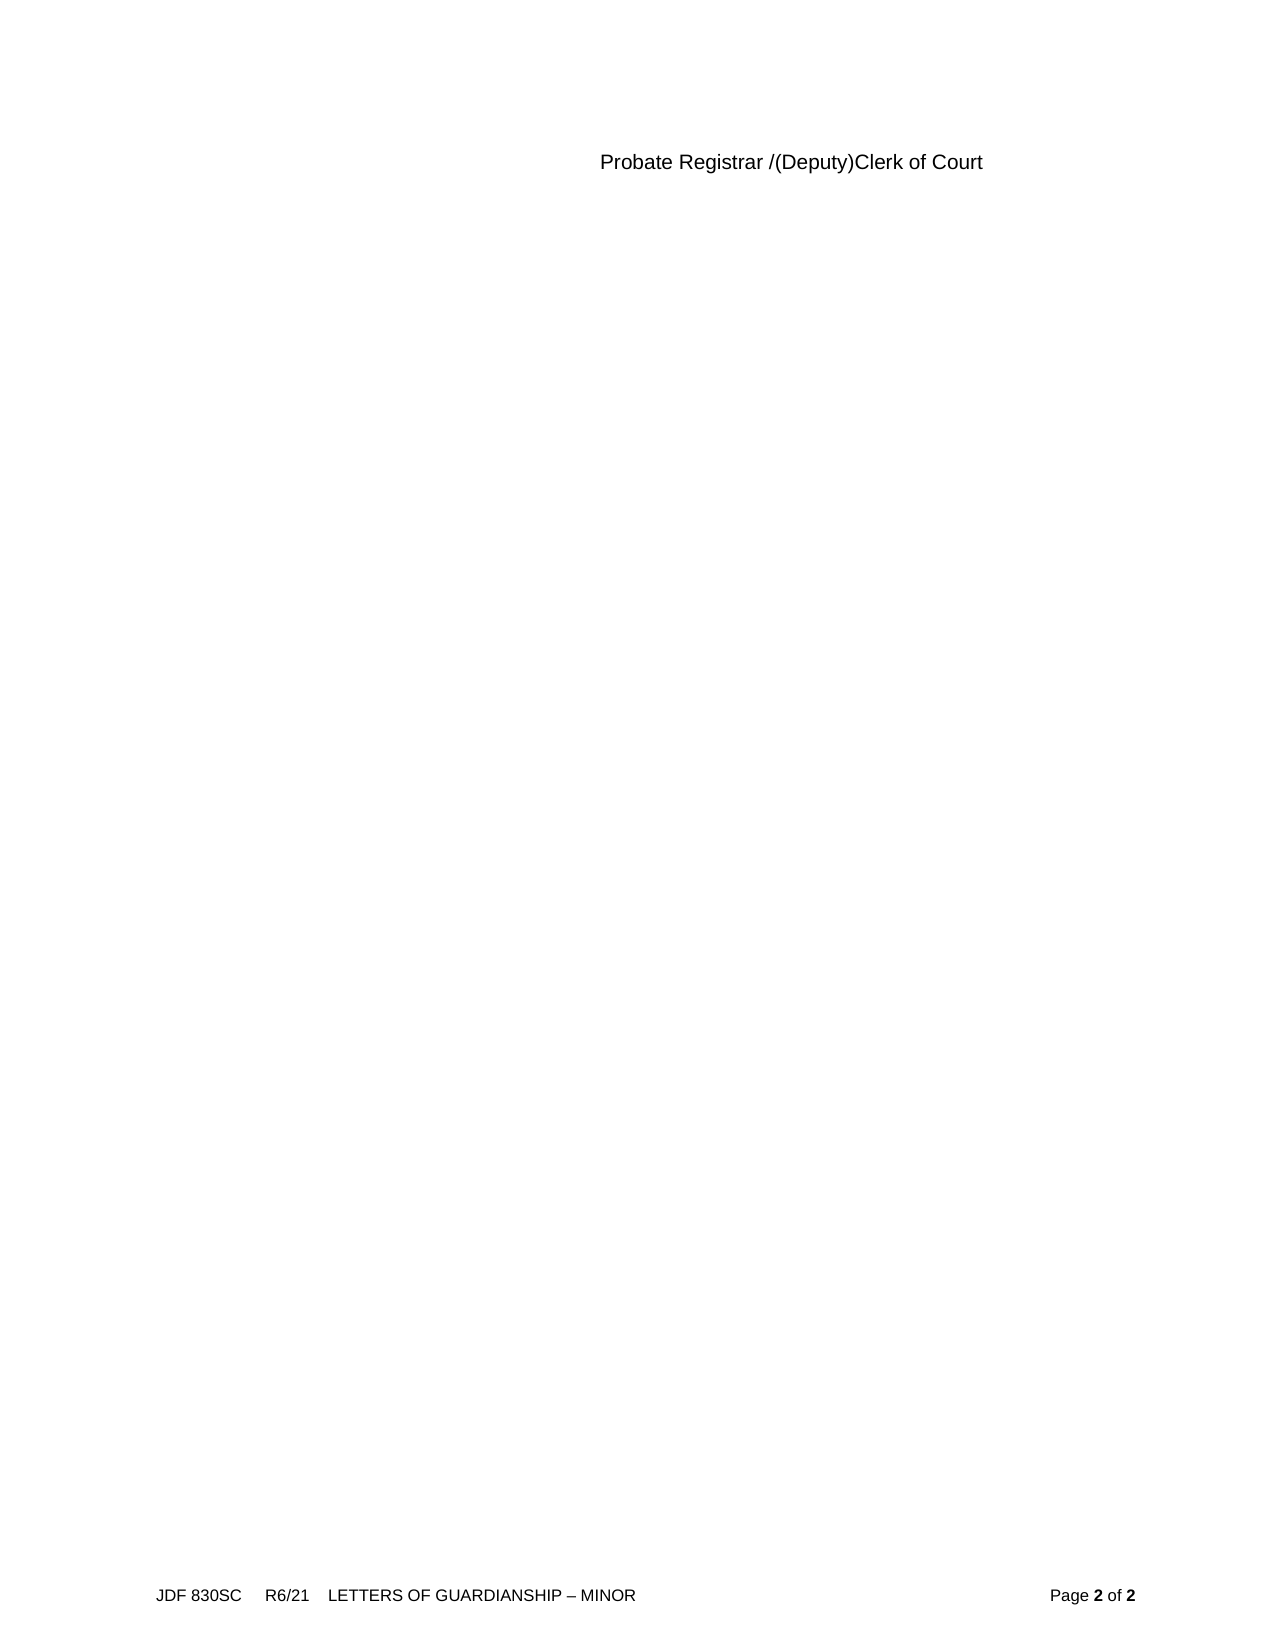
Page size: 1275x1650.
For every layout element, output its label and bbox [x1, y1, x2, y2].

text [150, 150, 1200, 174]
